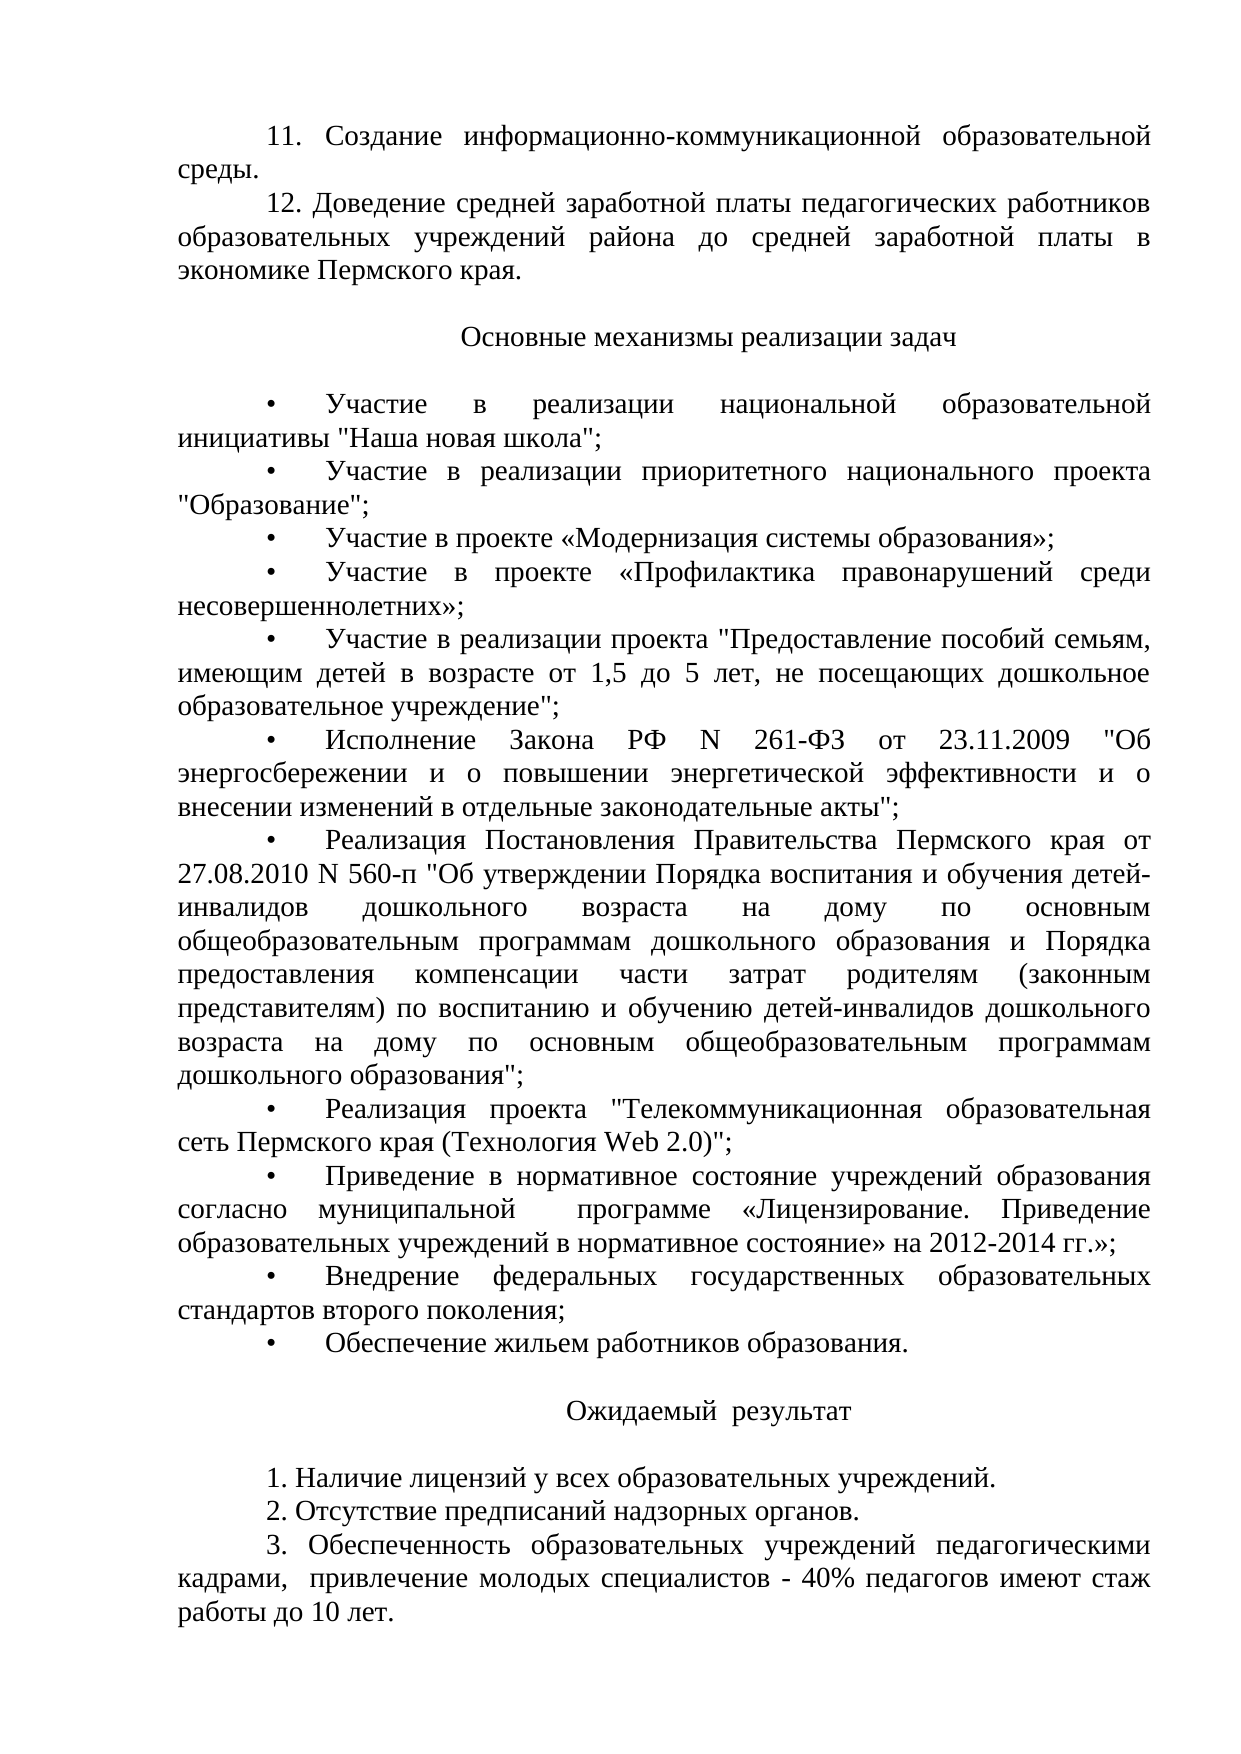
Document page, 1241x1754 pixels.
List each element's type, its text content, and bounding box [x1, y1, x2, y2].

text • Реализация Постановления Правительства Пермского края от 27.08.2010 N 560-п "Об утверждении Порядка воспитания и обучения детей-инвалидов дошкольного возраста на дому по основным общеобразовательным программам дошкольного образования и Порядка предоставления компенсации части затрат родителям (законным представителям) по воспитанию и обучению детей-инвалидов дошкольного возраста на дому по основным общеобразовательным программам дошкольного образования"; [177, 822, 1152, 1091]
text • Участие в реализации приоритетного национального проекта "Образование"; [177, 453, 1152, 521]
text • Приведение в нормативное состояние учреждений образования согласно муниципальной программе «Лицензирование. Приведение образовательных учреждений в нормативное состояние» на 2012-2014 гг.»; [177, 1158, 1152, 1258]
text 11. Создание информационно-коммуникационной образовательной среды. [177, 118, 1152, 185]
text 2. Отсутствие предписаний надзорных органов. [177, 1493, 1152, 1527]
text • Участие в проекте «Профилактика правонарушений среди несовершеннолетних»; [177, 554, 1152, 621]
text 12. Доведение средней заработной платы педагогических работников образовательных учреждений района до средней заработной платы в экономике Пермского края. [177, 185, 1152, 286]
text Ожидаемый результат [177, 1393, 1152, 1426]
text • Внедрение федеральных государственных образовательных стандартов второго поколения; [177, 1258, 1152, 1326]
text 3. Обеспеченность образовательных учреждений педагогическими кадрами, привлечение молодых специалистов - 40% педагогов имеют стаж работы до 10 лет. [177, 1527, 1152, 1627]
text • Участие в проекте «Модернизация системы образования»; [177, 521, 1152, 554]
text • Участие в реализации проекта "Предоставление пособий семьям, имеющим детей в возрасте от 1,5 до 5 лет, не посещающих дошкольное образовательное учреждение"; [177, 621, 1152, 722]
text • Обеспечение жильем работников образования. [177, 1326, 1152, 1359]
text • Исполнение Закона РФ N 261-ФЗ от 23.11.2009 "Об энергосбережении и о повышении энергетической эффективности и о внесении изменений в отдельные законодательные акты"; [177, 722, 1152, 822]
text Основные механизмы реализации задач [177, 319, 1152, 353]
text • Реализация проекта "Телекоммуникационная образовательная сеть Пермского края (Технология Web 2.0)"; [177, 1091, 1152, 1158]
text • Участие в реализации национальной образовательной инициативы "Наша новая школа"; [177, 386, 1152, 453]
text 1. Наличие лицензий у всех образовательных учреждений. [177, 1460, 1152, 1493]
